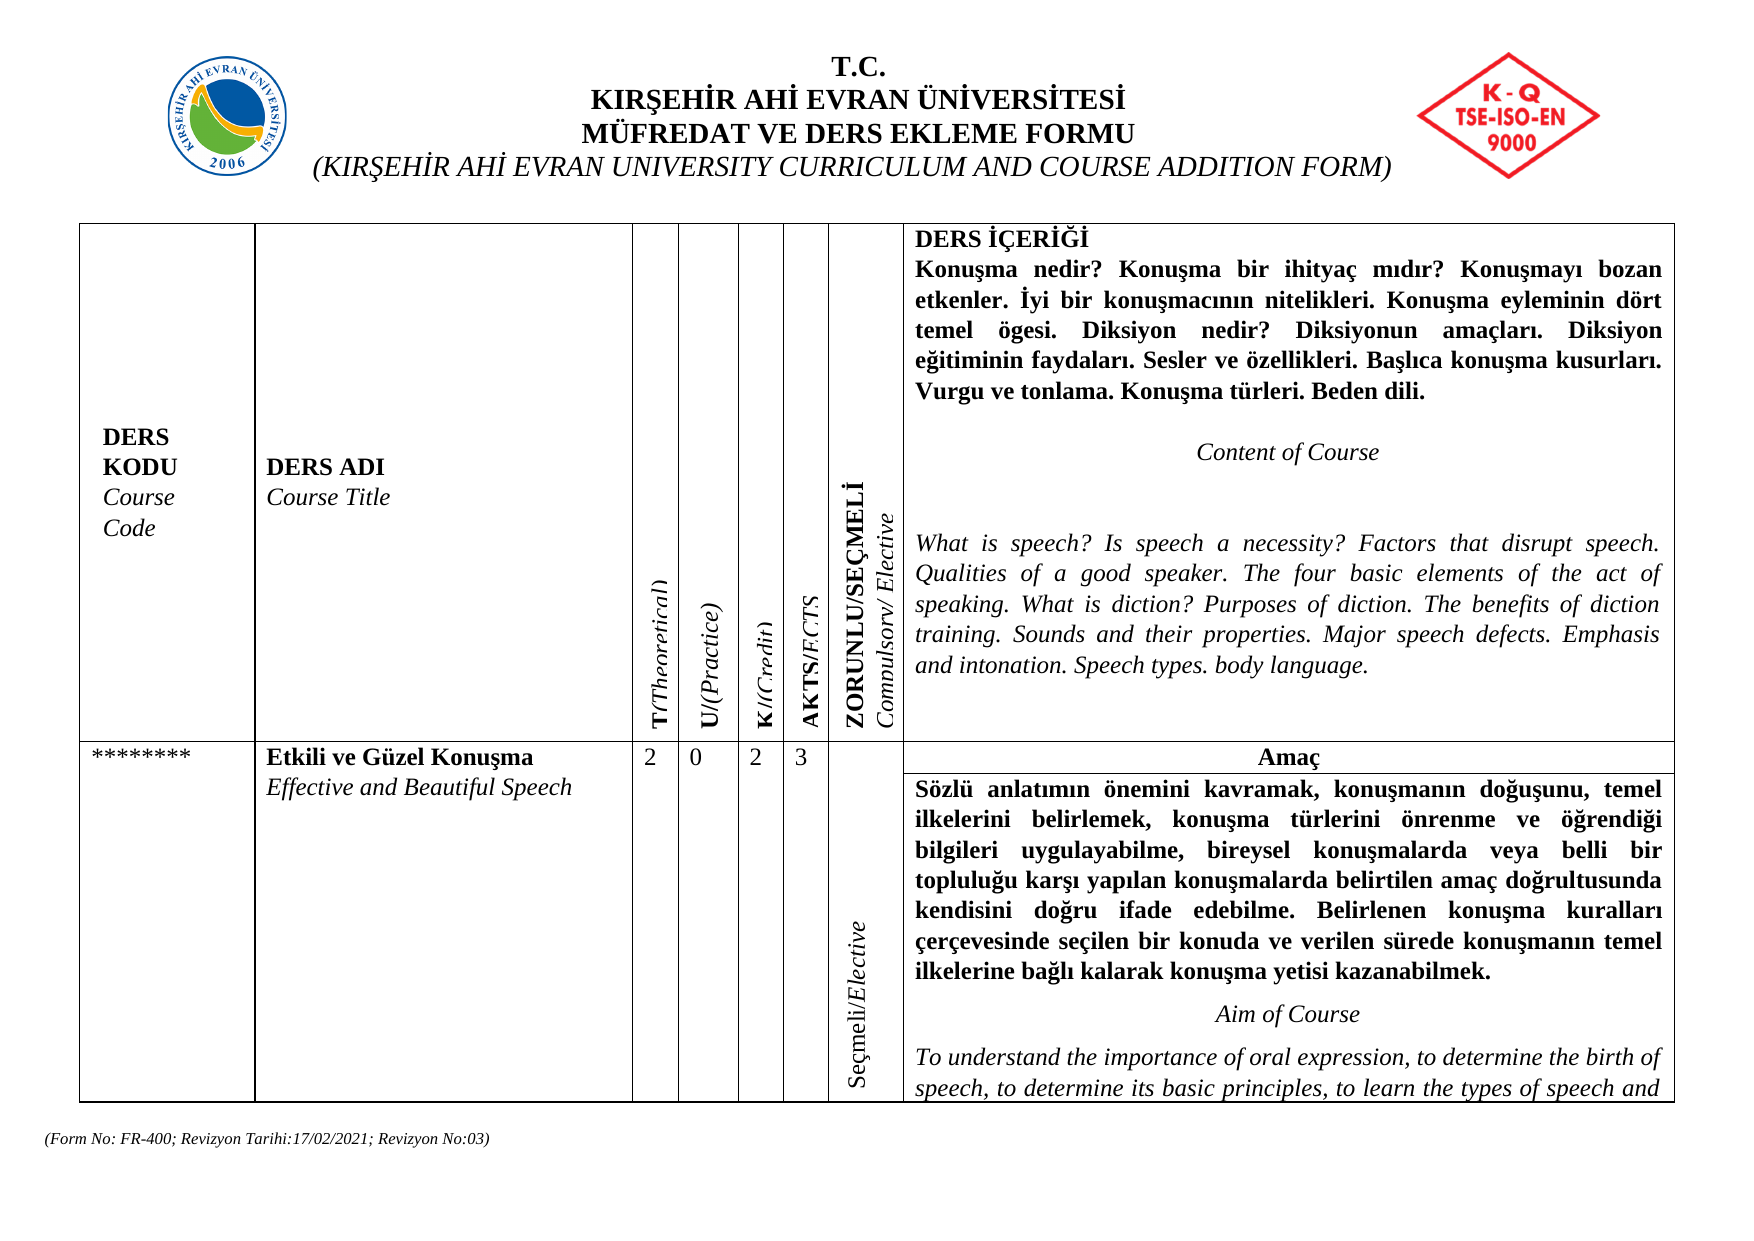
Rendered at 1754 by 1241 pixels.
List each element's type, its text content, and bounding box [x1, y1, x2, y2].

picture [167, 56, 287, 176]
table_header K/(Credit) [739, 224, 783, 741]
table_cell Amaç [904, 742, 1674, 773]
table_header AKTS/ECTS [784, 224, 828, 741]
table_cell 2 [633, 742, 678, 1101]
table_header U/(Practice) [679, 224, 738, 741]
table_cell ******** [80, 742, 254, 1101]
table_header ZORUNLU/SEÇMELİ Compulsory/ Elective [829, 224, 903, 741]
table_cell Etkili ve Güzel Konuşma Effective and Beautiful Speech [256, 742, 632, 1101]
table_header T(Theoretical) [633, 224, 678, 741]
table_header DERS ADI Course Title [256, 224, 632, 741]
table_header DERS KODU Course Code [80, 224, 254, 741]
table_cell 2 [739, 742, 783, 1101]
table_header DERS İÇERİĞİ Konuşma nedir? Konuşma bir ihityaç mıdır? Konuşmayı bozan etkenler. İyi bir konuşmacının nitelikleri. Konuşma eyleminin dört temel ögesi. Diksiyon nedir? Diksiyonun amaçları. Diksiyon eğitiminin faydaları. Sesler ve özellikleri. Başlıca konuşma kusurları. Vurgu ve tonlama. Konuşma türleri. Beden dili. Content of Course What is speech? Is speech a necessity? Factors that disrupt speech. Qualities of a good speaker. The four basic elements of the act of speaking. What is diction? Purposes of diction. The benefits of diction training. Sounds and their properties. Major speech defects. Emphasis and intonation. Speech types. body language. [904, 224, 1674, 741]
table_cell 3 [784, 742, 828, 1101]
table_cell Seçmeli/Elective [829, 742, 903, 1101]
table_cell 0 [679, 742, 738, 1101]
picture [1416, 52, 1601, 179]
